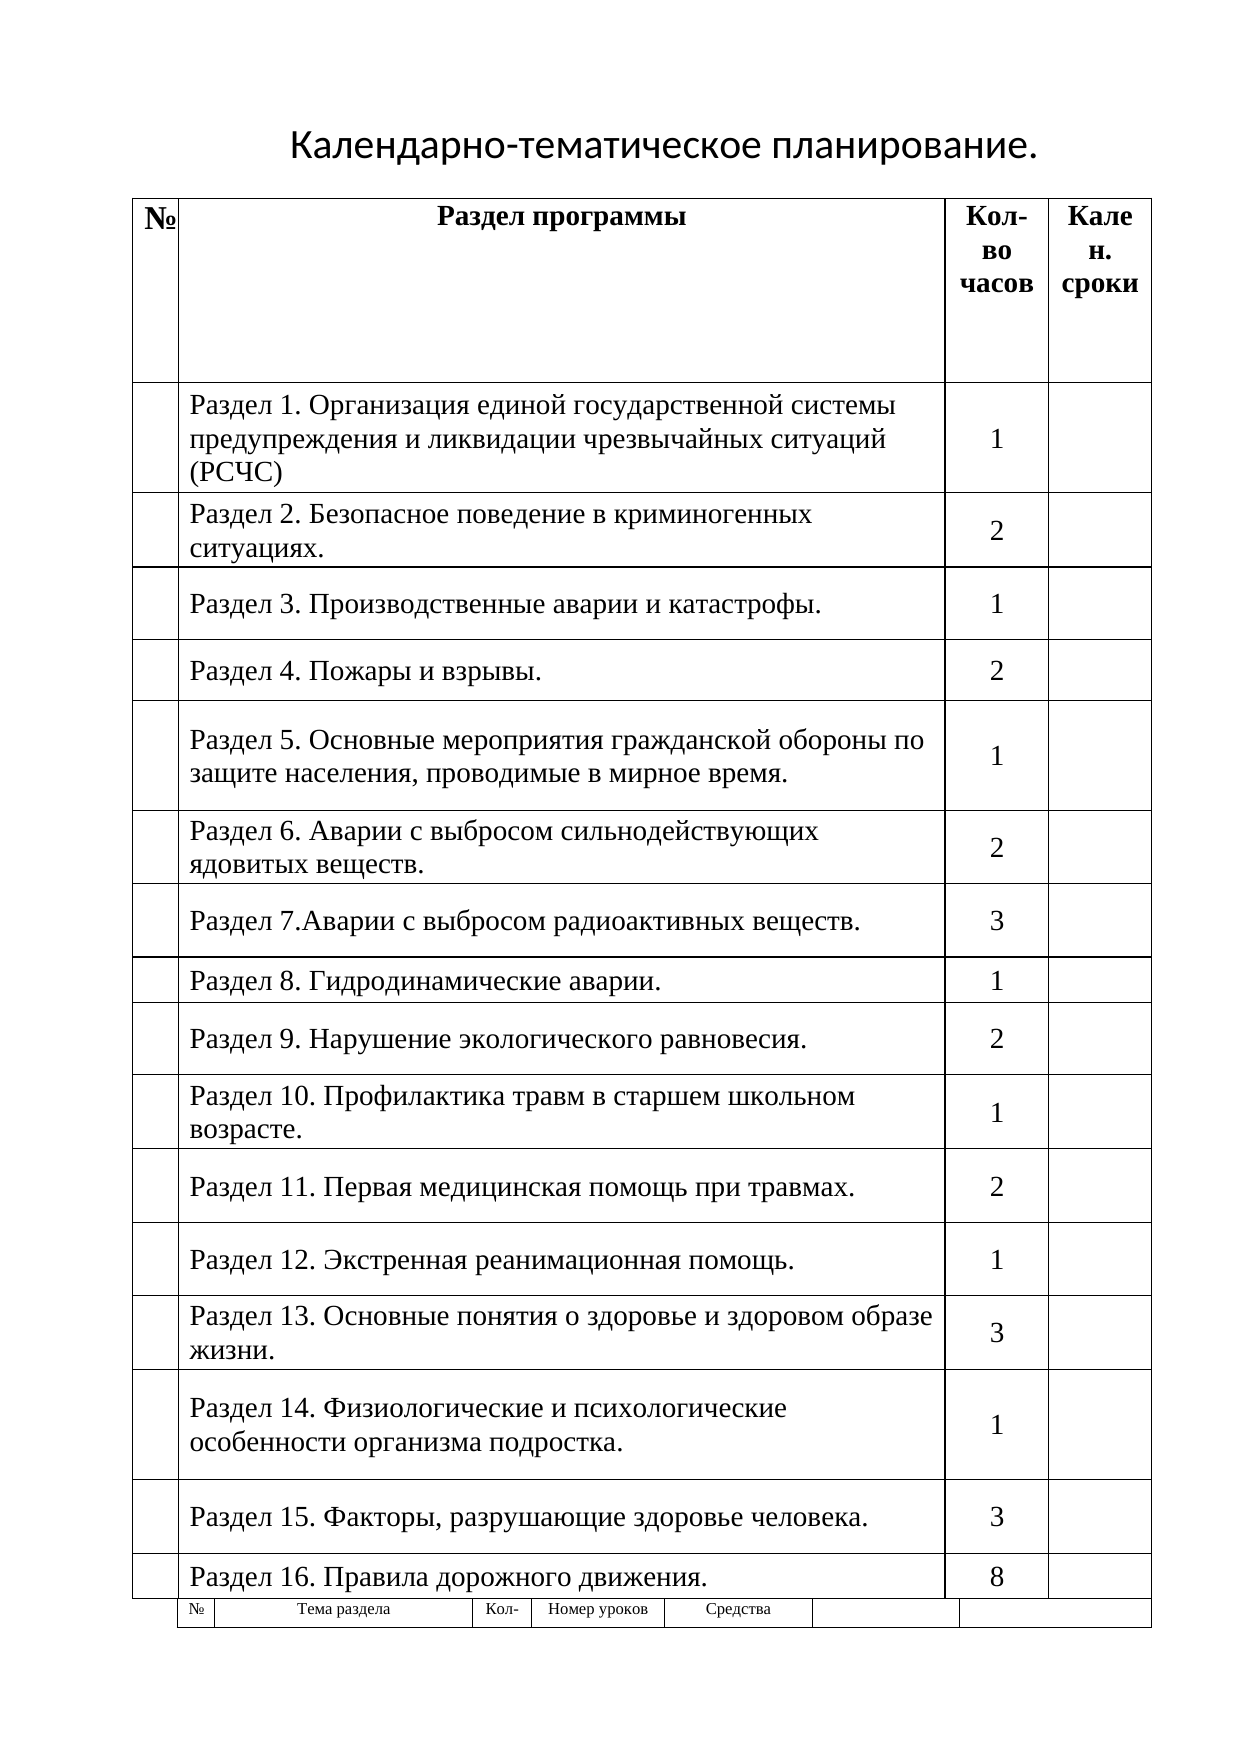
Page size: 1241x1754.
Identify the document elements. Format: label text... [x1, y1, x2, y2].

table_cell [1049, 640, 1151, 700]
table_cell 1 [946, 958, 1048, 1002]
table_cell Раздел 9. Нарушение экологического равновесия. [179, 1003, 944, 1074]
table_cell 3 [946, 884, 1048, 956]
table_cell [133, 1223, 178, 1294]
table_header № [133, 199, 178, 382]
table_cell Тема раздела [215, 1599, 472, 1627]
table_cell 1 [946, 568, 1048, 639]
table_cell [133, 1296, 178, 1368]
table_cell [532, 1599, 664, 1627]
table_cell [133, 640, 178, 700]
table_cell 1 [946, 701, 1048, 810]
table_cell [1049, 1370, 1151, 1479]
table_cell [133, 958, 178, 1002]
table_cell 2 [946, 640, 1048, 700]
table_cell 3 [946, 1480, 1048, 1553]
table_cell [1049, 811, 1151, 882]
table_cell [1049, 1075, 1151, 1148]
table_cell [1049, 884, 1151, 956]
table_cell [133, 1003, 178, 1074]
table_cell [133, 1554, 178, 1598]
table_header Кол-во часов [946, 199, 1048, 382]
table_cell 1 [946, 383, 1048, 492]
table_cell Раздел 12. Экстренная реанимационная помощь. [179, 1223, 944, 1294]
table_cell Кол-во часов [473, 1599, 531, 1627]
table_cell [133, 1480, 178, 1553]
table_cell 2 [946, 811, 1048, 882]
text Календарно-тематическое планирование. [177, 118, 1152, 169]
table_cell Раздел 6. Аварии с выбросом сильнодействующих ядовитых веществ. [179, 811, 944, 882]
table_cell Раздел 11. Первая медицинская помощь при травмах. [179, 1149, 944, 1222]
table_cell [133, 1370, 178, 1479]
table_cell [133, 568, 178, 639]
table_cell 1 [946, 1223, 1048, 1294]
table_cell [1049, 701, 1151, 810]
table_cell 1 [946, 1370, 1048, 1479]
table_cell 8 [946, 1554, 1048, 1598]
table_cell 2 [946, 1149, 1048, 1222]
table_cell [1049, 383, 1151, 492]
table_cell Раздел 13. Основные понятия о здоровье и здоровом образе жизни. [179, 1296, 944, 1368]
table_cell [960, 1599, 1151, 1627]
table_cell [1049, 568, 1151, 639]
table_cell [133, 1075, 178, 1148]
table_cell 1 [946, 1075, 1048, 1148]
table_cell Раздел 15. Факторы, разрушающие здоровье человека. [179, 1480, 944, 1553]
table_cell № [178, 1599, 214, 1627]
table_cell [813, 1599, 959, 1627]
table_cell [133, 493, 178, 566]
table_cell [1049, 1149, 1151, 1222]
table_cell [1049, 1554, 1151, 1598]
table_cell [133, 811, 178, 882]
table_cell [1049, 1223, 1151, 1294]
table_cell Раздел 16. Правила дорожного движения. [179, 1554, 944, 1598]
table_cell Раздел 10. Профилактика травм в старшем школьном возрасте. [179, 1075, 944, 1148]
table_cell Раздел 4. Пожары и взрывы. [179, 640, 944, 700]
table_cell [1049, 1003, 1151, 1074]
table_cell Раздел 14. Физиологические и психологические особенности организма подростка. [179, 1370, 944, 1479]
table_cell 2 [946, 1003, 1048, 1074]
table_cell Раздел 3. Производственные аварии и катастрофы. [179, 568, 944, 639]
table_cell [133, 383, 178, 492]
table_cell Раздел 7.Аварии с выбросом радиоактивных веществ. [179, 884, 944, 956]
table_cell [1049, 1480, 1151, 1553]
table_cell [1049, 1296, 1151, 1368]
table_cell [133, 884, 178, 956]
table_cell [1049, 493, 1151, 566]
table_cell [133, 1149, 178, 1222]
table_header Кален. сроки [1049, 199, 1151, 382]
table_cell Раздел 5. Основные мероприятия гражданской обороны по защите населения, проводимые в мирное время. [179, 701, 944, 810]
table_cell Раздел 2. Безопасное поведение в криминогенных ситуациях. [179, 493, 944, 566]
table_cell [133, 701, 178, 810]
table_cell [1049, 958, 1151, 1002]
table_cell Средства обучения [665, 1599, 812, 1627]
table_cell Раздел 1. Организация единой государственной системы предупреждения и ликвидации чрезвычайных ситуаций (РСЧС) [179, 383, 944, 492]
table_cell 3 [946, 1296, 1048, 1368]
table_cell 2 [946, 493, 1048, 566]
table_cell Раздел 8. Гидродинамические аварии. [179, 958, 944, 1002]
table_header Раздел программы [179, 199, 944, 382]
